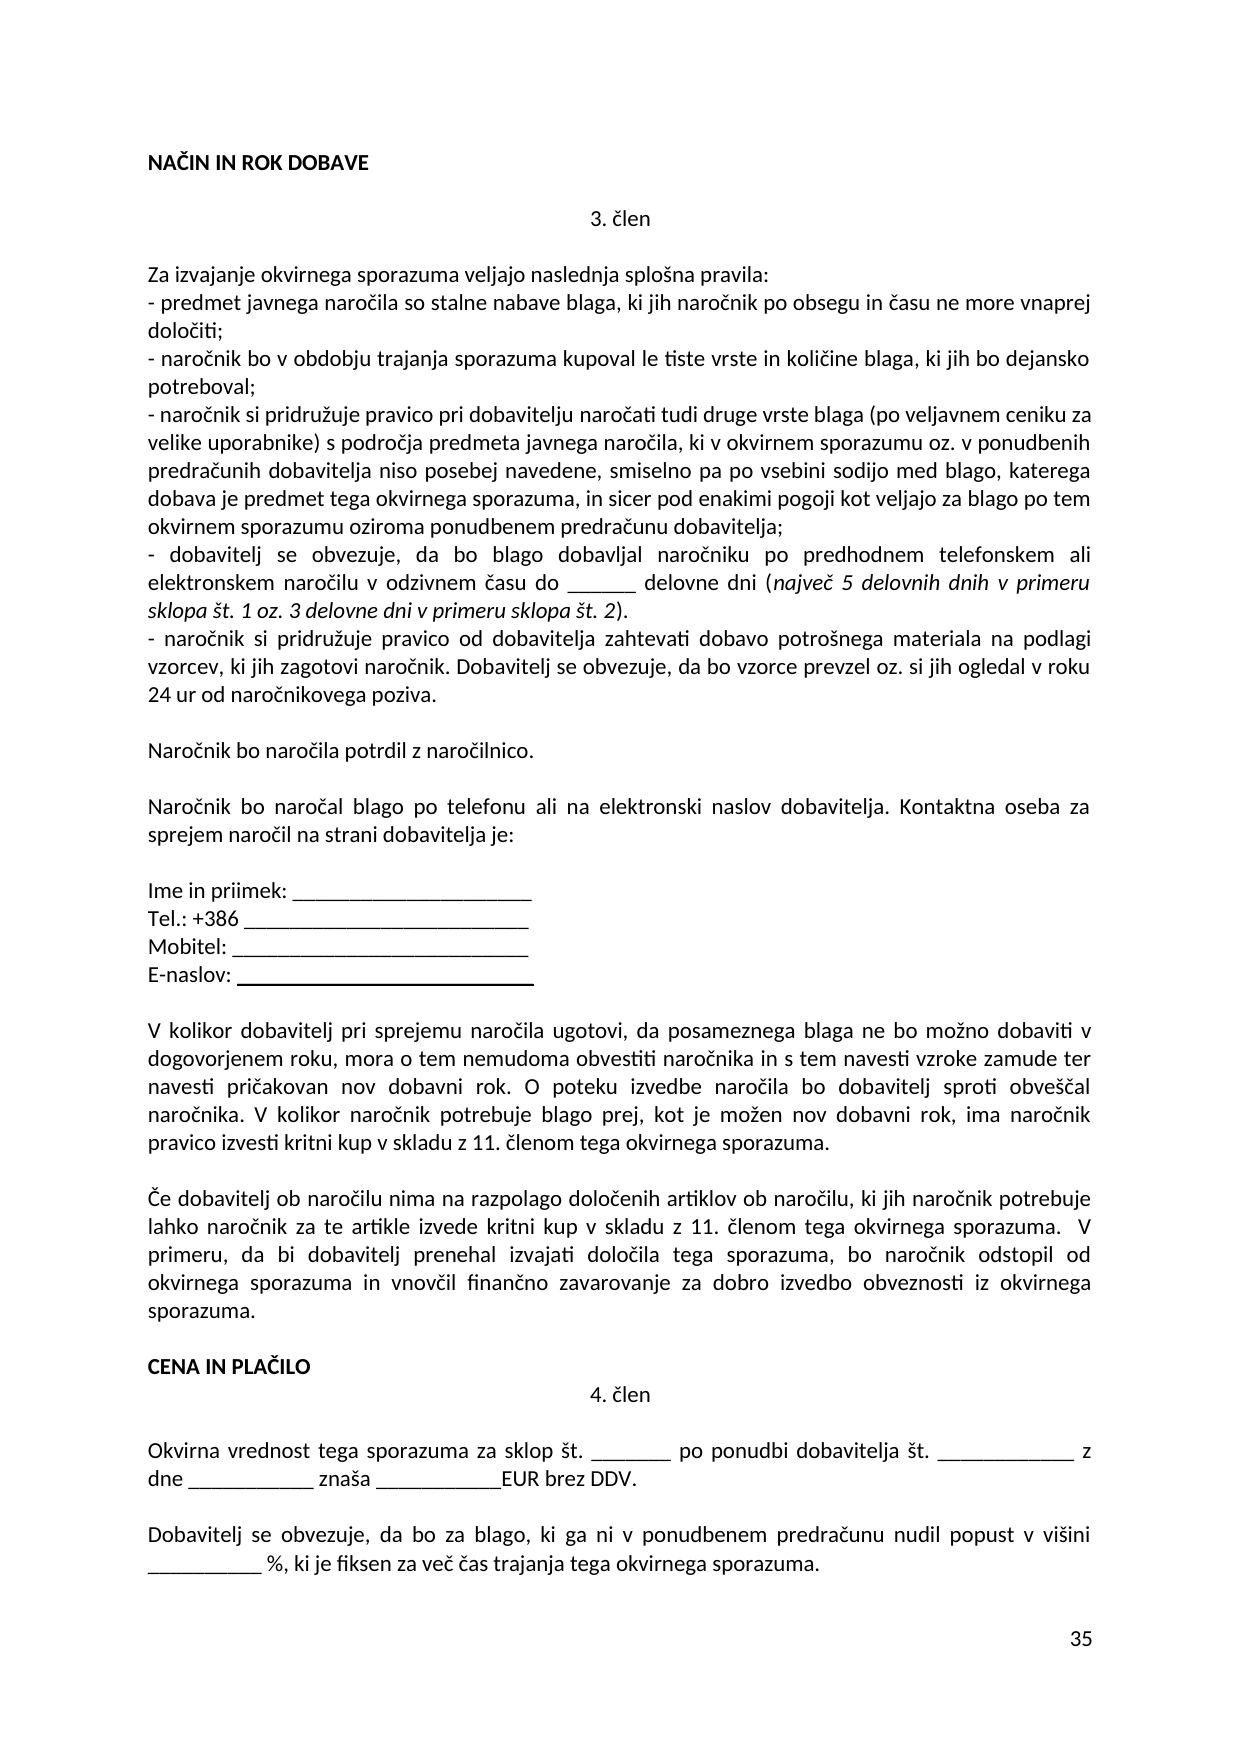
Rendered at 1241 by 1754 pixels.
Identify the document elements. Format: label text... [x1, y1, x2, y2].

text - dobavitelj se obvezuje, da bo blago dobavljal naročniku po predhodnem telefonskem ali elektronskem naročilu v odzivnem času do ______ delovne dni (največ 5 delovnih dnih v primeru sklopa št. 1 oz. 3 delovne dni v primeru sklopa št. 2). [148, 540, 1093, 624]
text NAČIN IN ROK DOBAVE [148, 148, 1093, 176]
text V kolikor dobavitelj pri sprejemu naročila ugotovi, da posameznega blaga ne bo možno dobaviti v dogovorjenem roku, mora o tem nemudoma obvestiti naročnika in s tem navesti vzroke zamude ter navesti pričakovan nov dobavni rok. O poteku izvedbe naročila bo dobavitelj sproti obveščal naročnika. V kolikor naročnik potrebuje blago prej, kot je možen nov dobavni rok, ima naročnik pravico izvesti kritni kup v skladu z 11. členom tega okvirnega sporazuma. [148, 1016, 1093, 1156]
text E-naslov: __________________________ [148, 960, 1093, 988]
text - predmet javnega naročila so stalne nabave blaga, ki jih naročnik po obsegu in času ne more vnaprej določiti; [148, 288, 1093, 344]
text Dobavitelj se obvezuje, da bo za blago, ki ga ni v ponudbenem predračunu nudil popust v višini __________ %, ki je fiksen za več čas trajanja tega okvirnega sporazuma. [148, 1521, 1093, 1577]
text Za izvajanje okvirnega sporazuma veljajo naslednja splošna pravila: [148, 260, 1093, 288]
text Okvirna vrednost tega sporazuma za sklop št. _______ po ponudbi dobavitelja št. ____________ z dne ___________ znaša ___________EUR brez DDV. [148, 1437, 1093, 1493]
text - naročnik si pridružuje pravico od dobavitelja zahtevati dobavo potrošnega materiala na podlagi vzorcev, ki jih zagotovi naročnik. Dobavitelj se obvezuje, da bo vzorce prevzel oz. si jih ogledal v roku 24 ur od naročnikovega poziva. [148, 624, 1093, 708]
text - naročnik si pridružuje pravico pri dobavitelju naročati tudi druge vrste blaga (po veljavnem ceniku za velike uporabnike) s področja predmeta javnega naročila, ki v okvirnem sporazumu oz. v ponudbenih predračunih dobavitelja niso posebej navedene, smiselno pa po vsebini sodijo med blago, katerega dobava je predmet tega okvirnega sporazuma, in sicer pod enakimi pogoji kot veljajo za blago po tem okvirnem sporazumu oziroma ponudbenem predračunu dobavitelja; [148, 400, 1093, 540]
text 3. člen [148, 204, 1093, 232]
text Če dobavitelj ob naročilu nima na razpolago določenih artiklov ob naročilu, ki jih naročnik potrebuje lahko naročnik za te artikle izvede kritni kup v skladu z 11. členom tega okvirnega sporazuma. V primeru, da bi dobavitelj prenehal izvajati določila tega sporazuma, bo naročnik odstopil od okvirnega sporazuma in vnovčil finančno zavarovanje za dobro izvedbo obveznosti iz okvirnega sporazuma. [148, 1184, 1093, 1324]
text Mobitel: __________________________ [148, 932, 1093, 960]
text Naročnik bo naročal blago po telefonu ali na elektronski naslov dobavitelja. Kontaktna oseba za sprejem naročil na strani dobavitelja je: [148, 792, 1093, 848]
text CENA IN PLAČILO [148, 1352, 1093, 1381]
text Tel.: +386 _________________________ [148, 904, 1093, 932]
text Naročnik bo naročila potrdil z naročilnico. [148, 736, 1093, 764]
text - naročnik bo v obdobju trajanja sporazuma kupoval le tiste vrste in količine blaga, ki jih bo dejansko potreboval; [148, 344, 1093, 400]
text 4. člen [148, 1381, 1093, 1408]
text Ime in priimek: _____________________ [148, 876, 1093, 904]
